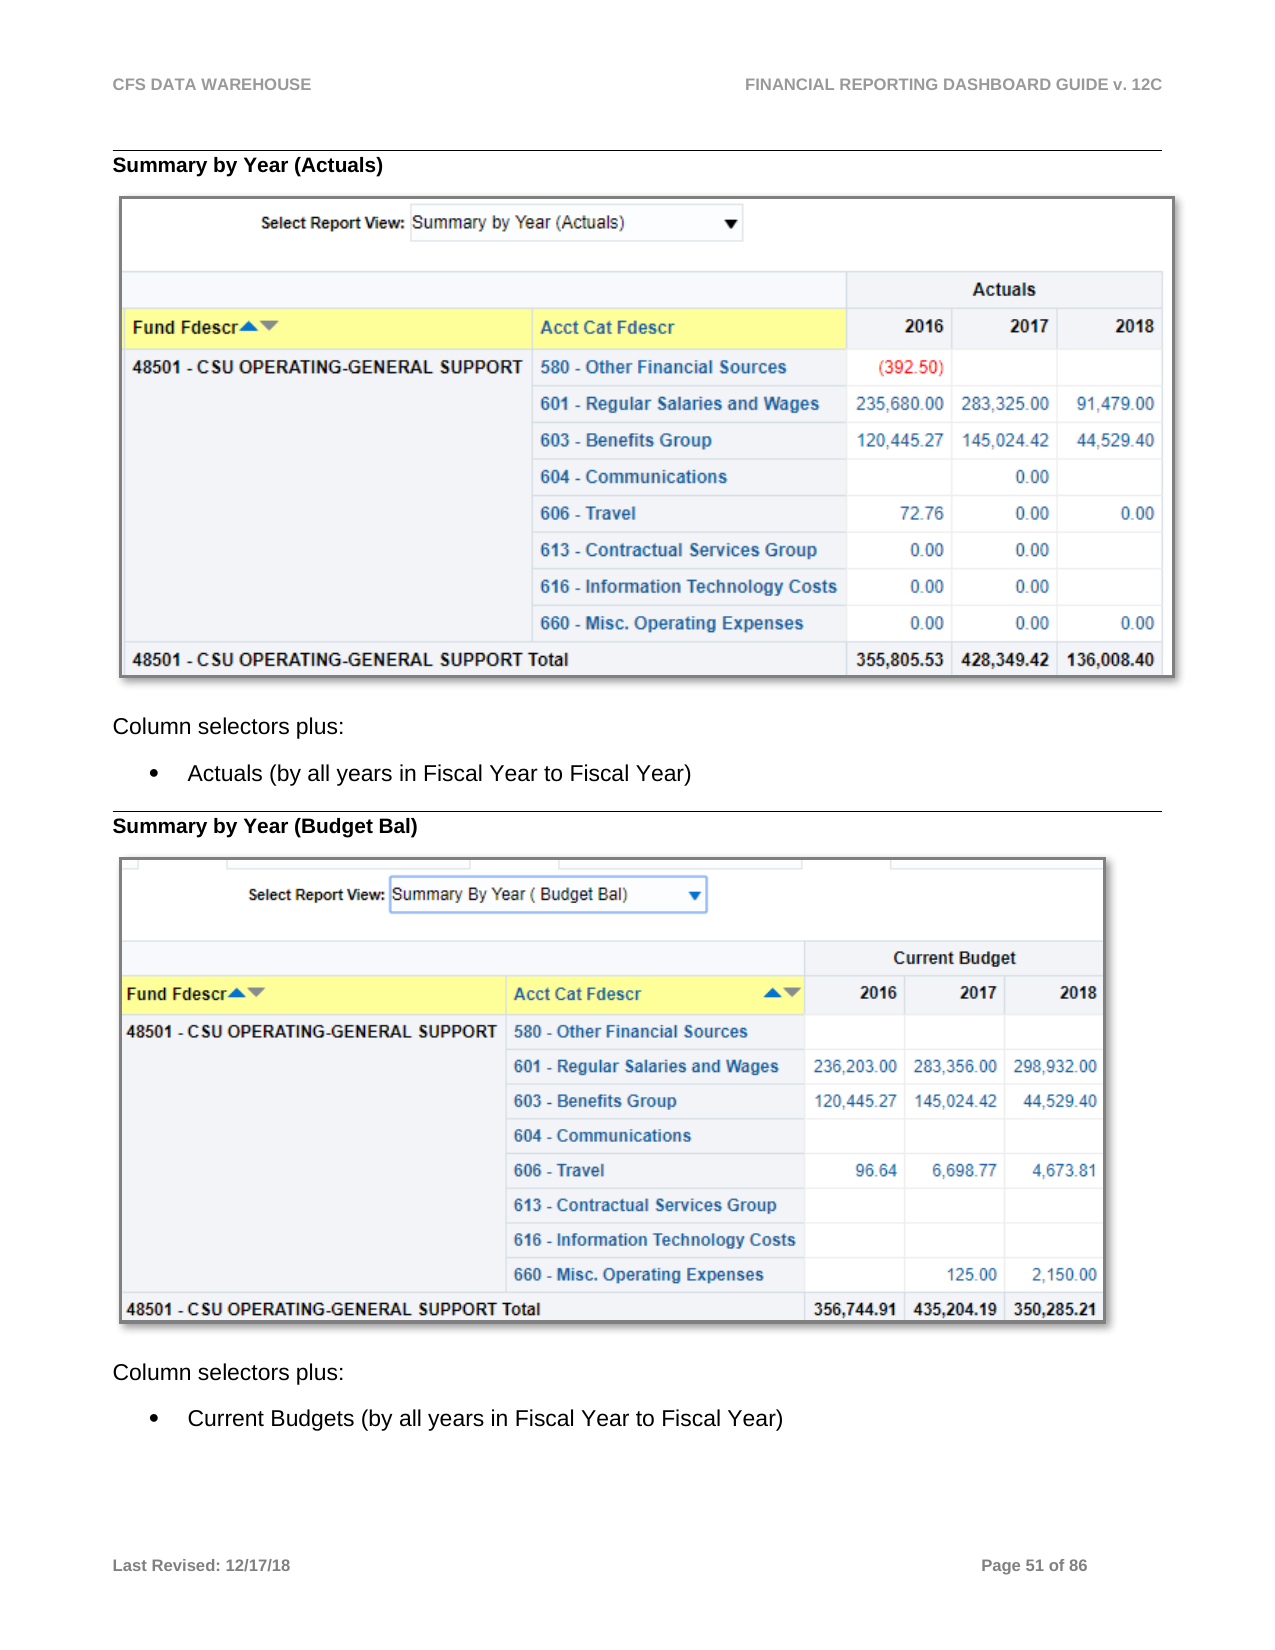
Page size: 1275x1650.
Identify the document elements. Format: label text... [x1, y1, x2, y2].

text Column selectors plus: [112, 1359, 1162, 1385]
picture [122, 860, 1103, 1320]
list Actuals (by all years in Fiscal Year to Fiscal Year) [150, 760, 1162, 786]
subtitle Summary by Year (Budget Bal) [112, 812, 1162, 838]
picture [122, 199, 1172, 675]
subtitle Summary by Year (Actuals) [112, 151, 1162, 177]
list Current Budgets (by all years in Fiscal Year to Fiscal Year) [150, 1405, 1162, 1432]
text Column selectors plus: [112, 713, 1162, 739]
